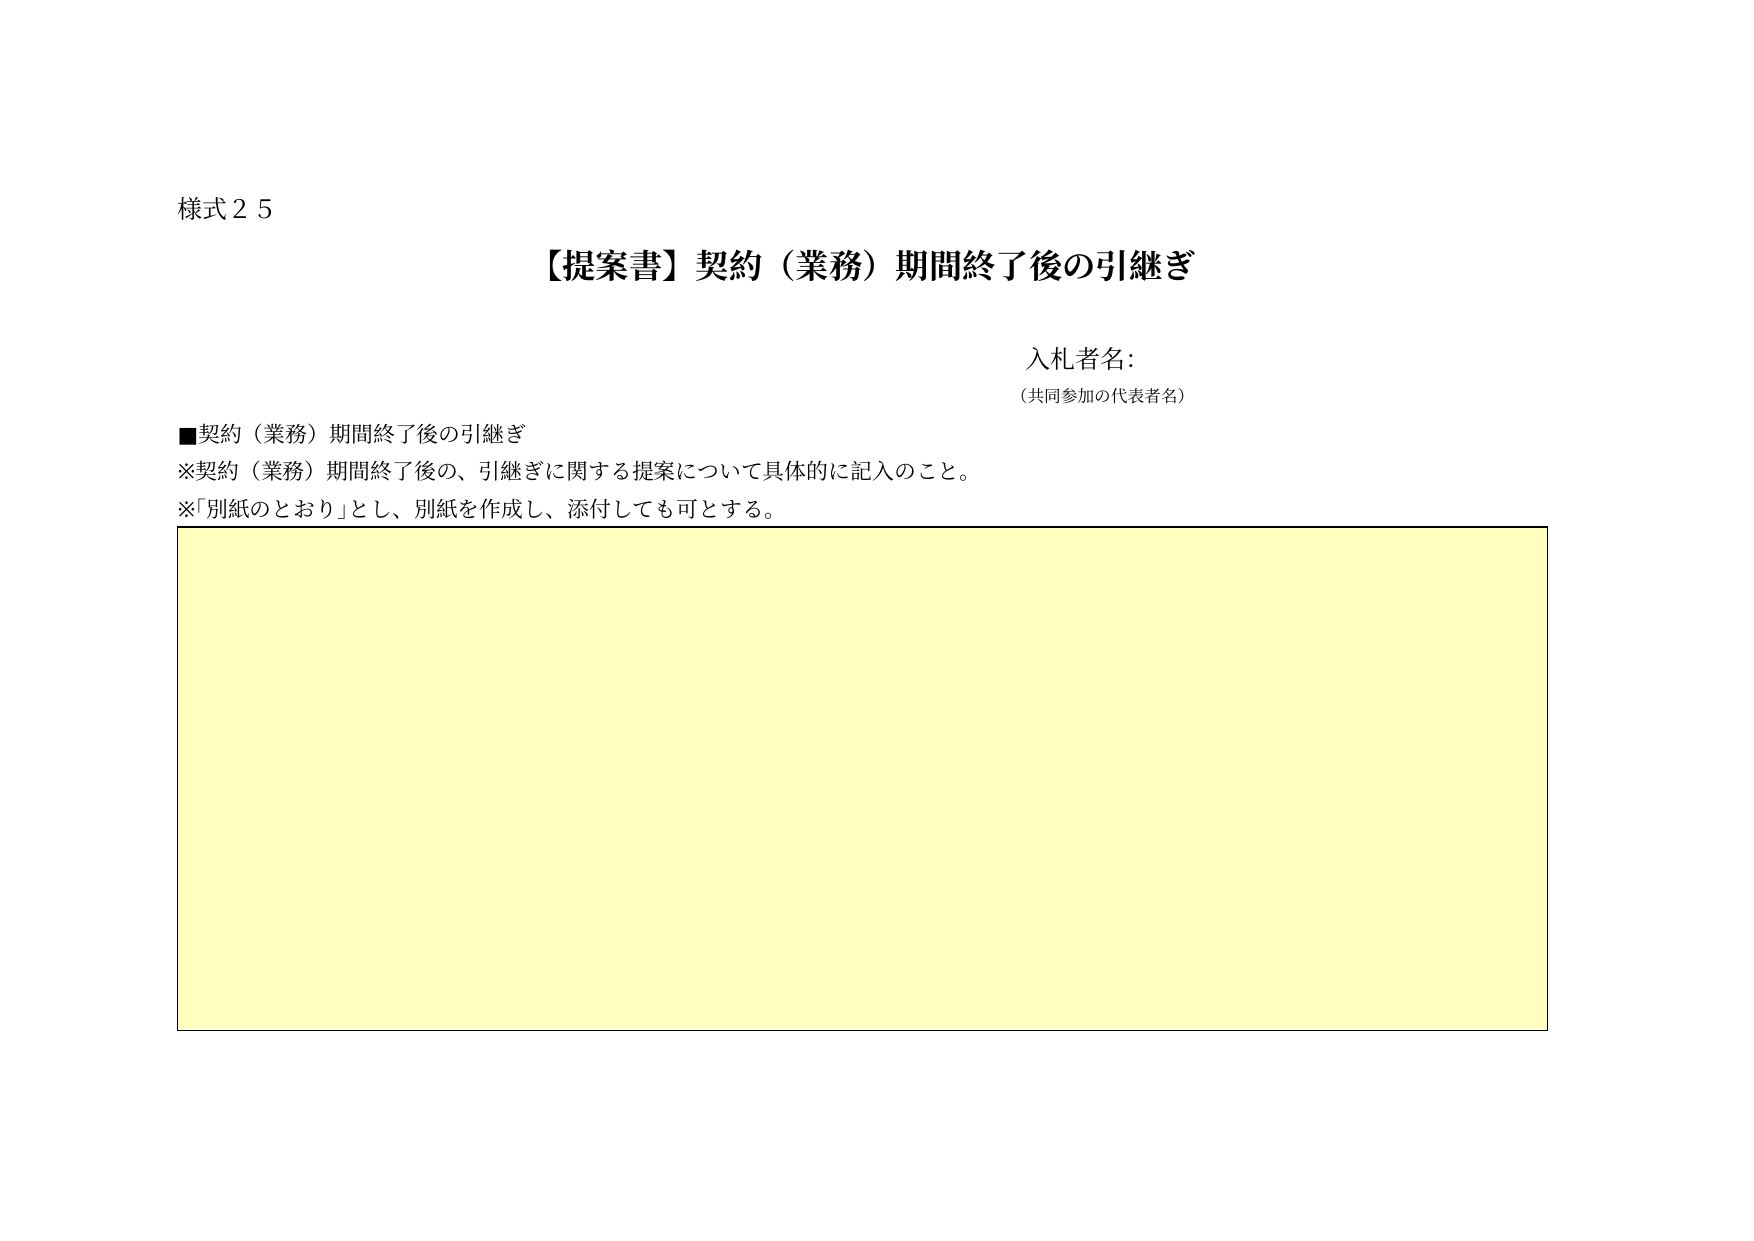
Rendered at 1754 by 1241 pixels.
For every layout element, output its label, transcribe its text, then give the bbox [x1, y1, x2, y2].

text 入札者名： [177, 339, 1547, 376]
text ※｢別紙のとおり｣とし、別紙を作成し、添付しても可とする。 [177, 489, 1547, 526]
text 様式２５ [177, 189, 1547, 226]
text ■契約（業務）期間終了後の引継ぎ [177, 414, 1547, 451]
text 【提案書】契約（業務）期間終了後の引継ぎ [177, 226, 1547, 301]
text （共同参加の代表者名） [177, 376, 1547, 414]
text ※契約（業務）期間終了後の、引継ぎに関する提案について具体的に記入のこと。 [177, 451, 1547, 489]
table_header [178, 528, 1547, 1029]
